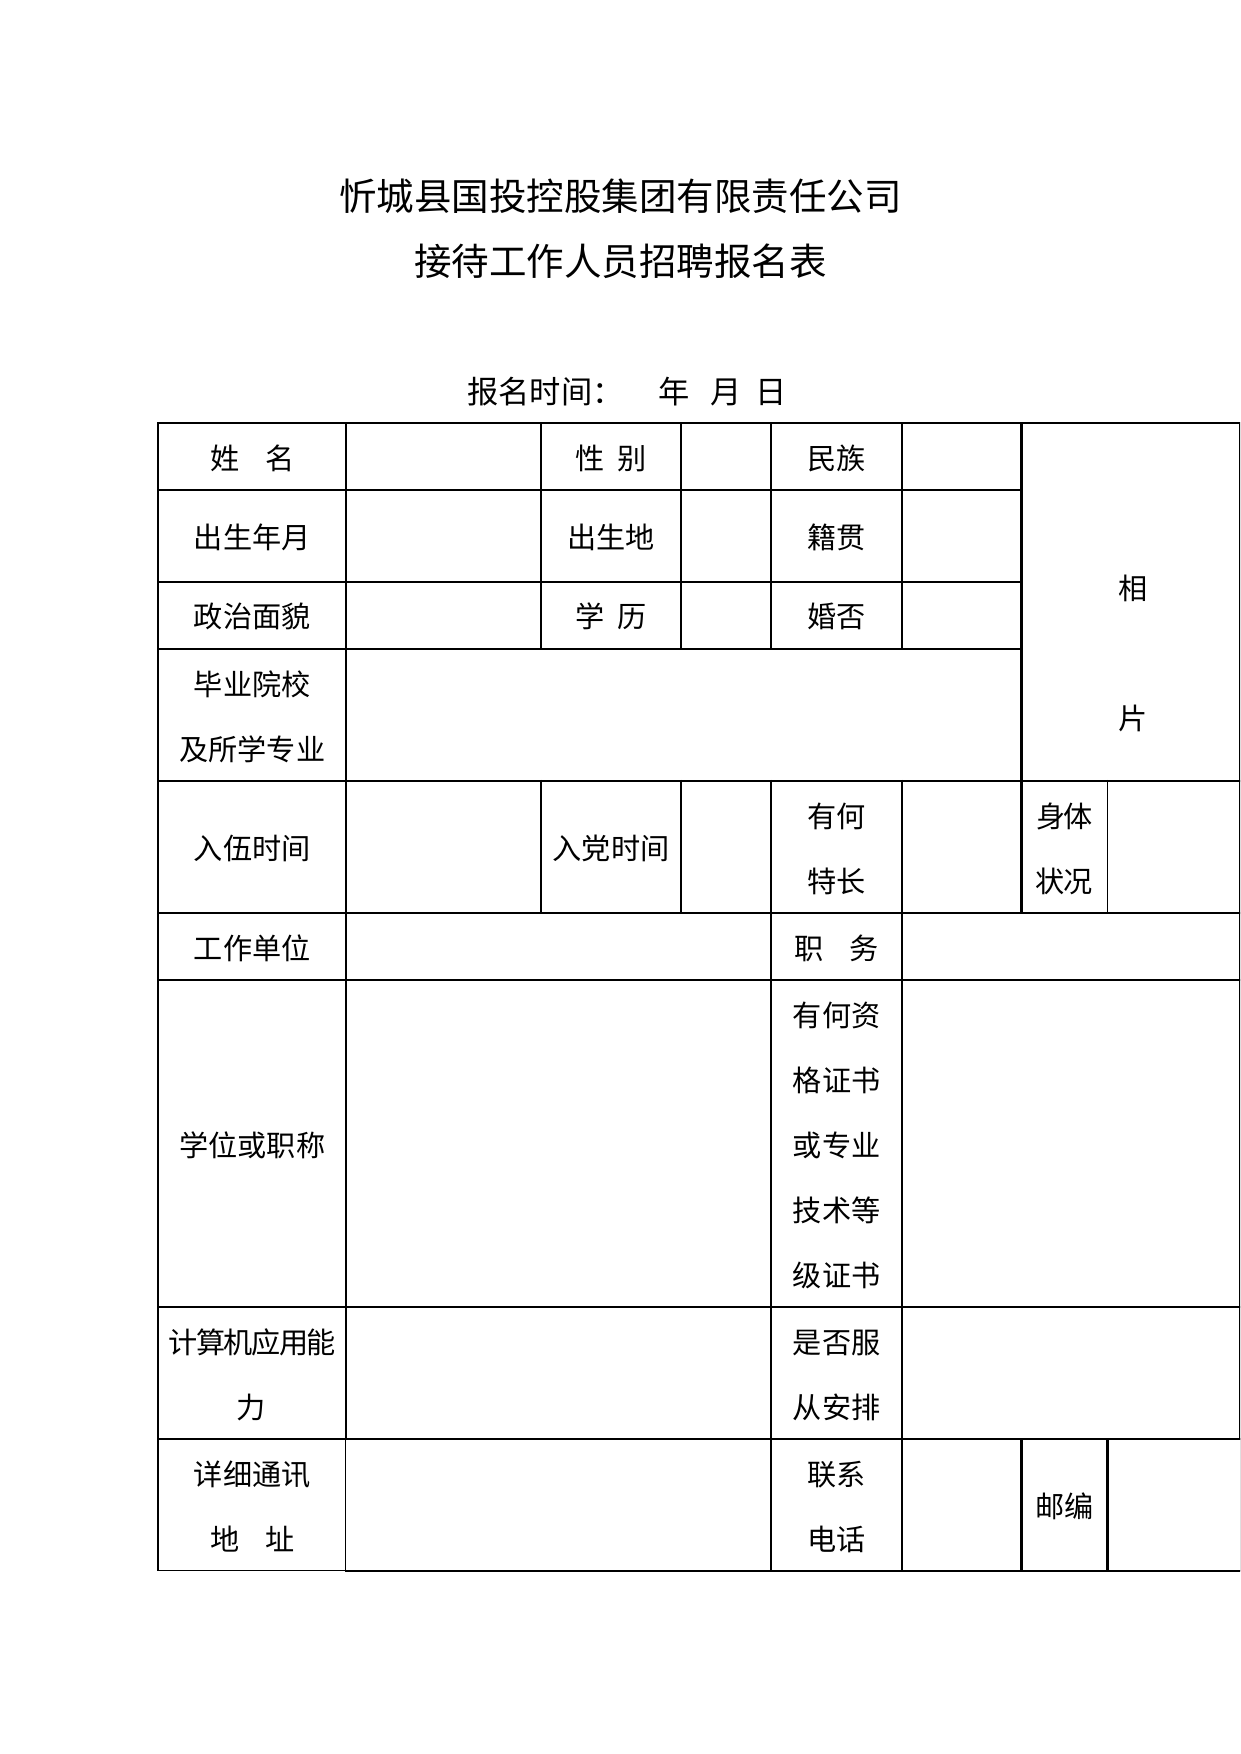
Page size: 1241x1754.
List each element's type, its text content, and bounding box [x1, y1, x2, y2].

table_cell 婚否 [772, 583, 901, 648]
table_cell [1109, 1440, 1240, 1570]
table_cell 计算机应用能力 [159, 1308, 345, 1438]
text 接待工作人员招聘报名表 [158, 227, 1082, 292]
table_cell 详细通讯 地 址 [159, 1440, 345, 1570]
table_header [347, 424, 540, 489]
table_cell 出生年月 [159, 491, 345, 581]
table_cell [347, 583, 540, 648]
table_cell 毕业院校 及所学专业 [159, 650, 345, 780]
table_cell 学位或职称 [159, 981, 345, 1306]
table_cell [682, 782, 770, 912]
table_cell [903, 914, 1239, 979]
table_header 姓 名 [159, 424, 345, 489]
table_cell 邮编 [1023, 1440, 1106, 1570]
text 忻城县国投控股集团有限责任公司 [158, 162, 1082, 227]
table_cell 入伍时间 [159, 782, 345, 912]
table_header [903, 424, 1020, 489]
text 报名时间： 年 月 日 [158, 357, 1082, 422]
table_cell [903, 583, 1020, 648]
table_cell [682, 583, 770, 648]
table_cell [903, 1440, 1020, 1570]
table_cell 出生地 [542, 491, 680, 581]
table_header 性 别 [542, 424, 680, 489]
table_cell 籍贯 [772, 491, 901, 581]
table_cell 身体状况 [1023, 782, 1107, 912]
table_cell 入党时间 [542, 782, 680, 912]
table_cell [347, 782, 540, 912]
table_cell [903, 981, 1239, 1306]
table_cell 有何资格证书或专业技术等级证书 [772, 981, 901, 1306]
table_cell [347, 491, 540, 581]
table_cell 政治面貌 [159, 583, 345, 648]
table_cell [903, 491, 1020, 581]
table_cell [347, 914, 770, 979]
table_cell 学 历 [542, 583, 680, 648]
table_cell [347, 650, 1020, 780]
table_cell 是否服从安排 [772, 1308, 901, 1438]
table_cell [903, 782, 1020, 912]
table_cell [346, 1440, 770, 1570]
table_cell [903, 1308, 1239, 1438]
table_cell 工作单位 [159, 914, 345, 979]
table_cell 职 务 [772, 914, 901, 979]
table_cell [682, 491, 770, 581]
table_cell [347, 1308, 770, 1438]
table_header 民族 [772, 424, 901, 489]
table_cell [1108, 782, 1239, 912]
table_cell 有何 特长 [772, 782, 901, 912]
table_header 相 片 [1023, 424, 1239, 780]
table_cell [347, 981, 770, 1306]
table_cell 联系 电话 [772, 1440, 901, 1570]
table_header [682, 424, 770, 489]
